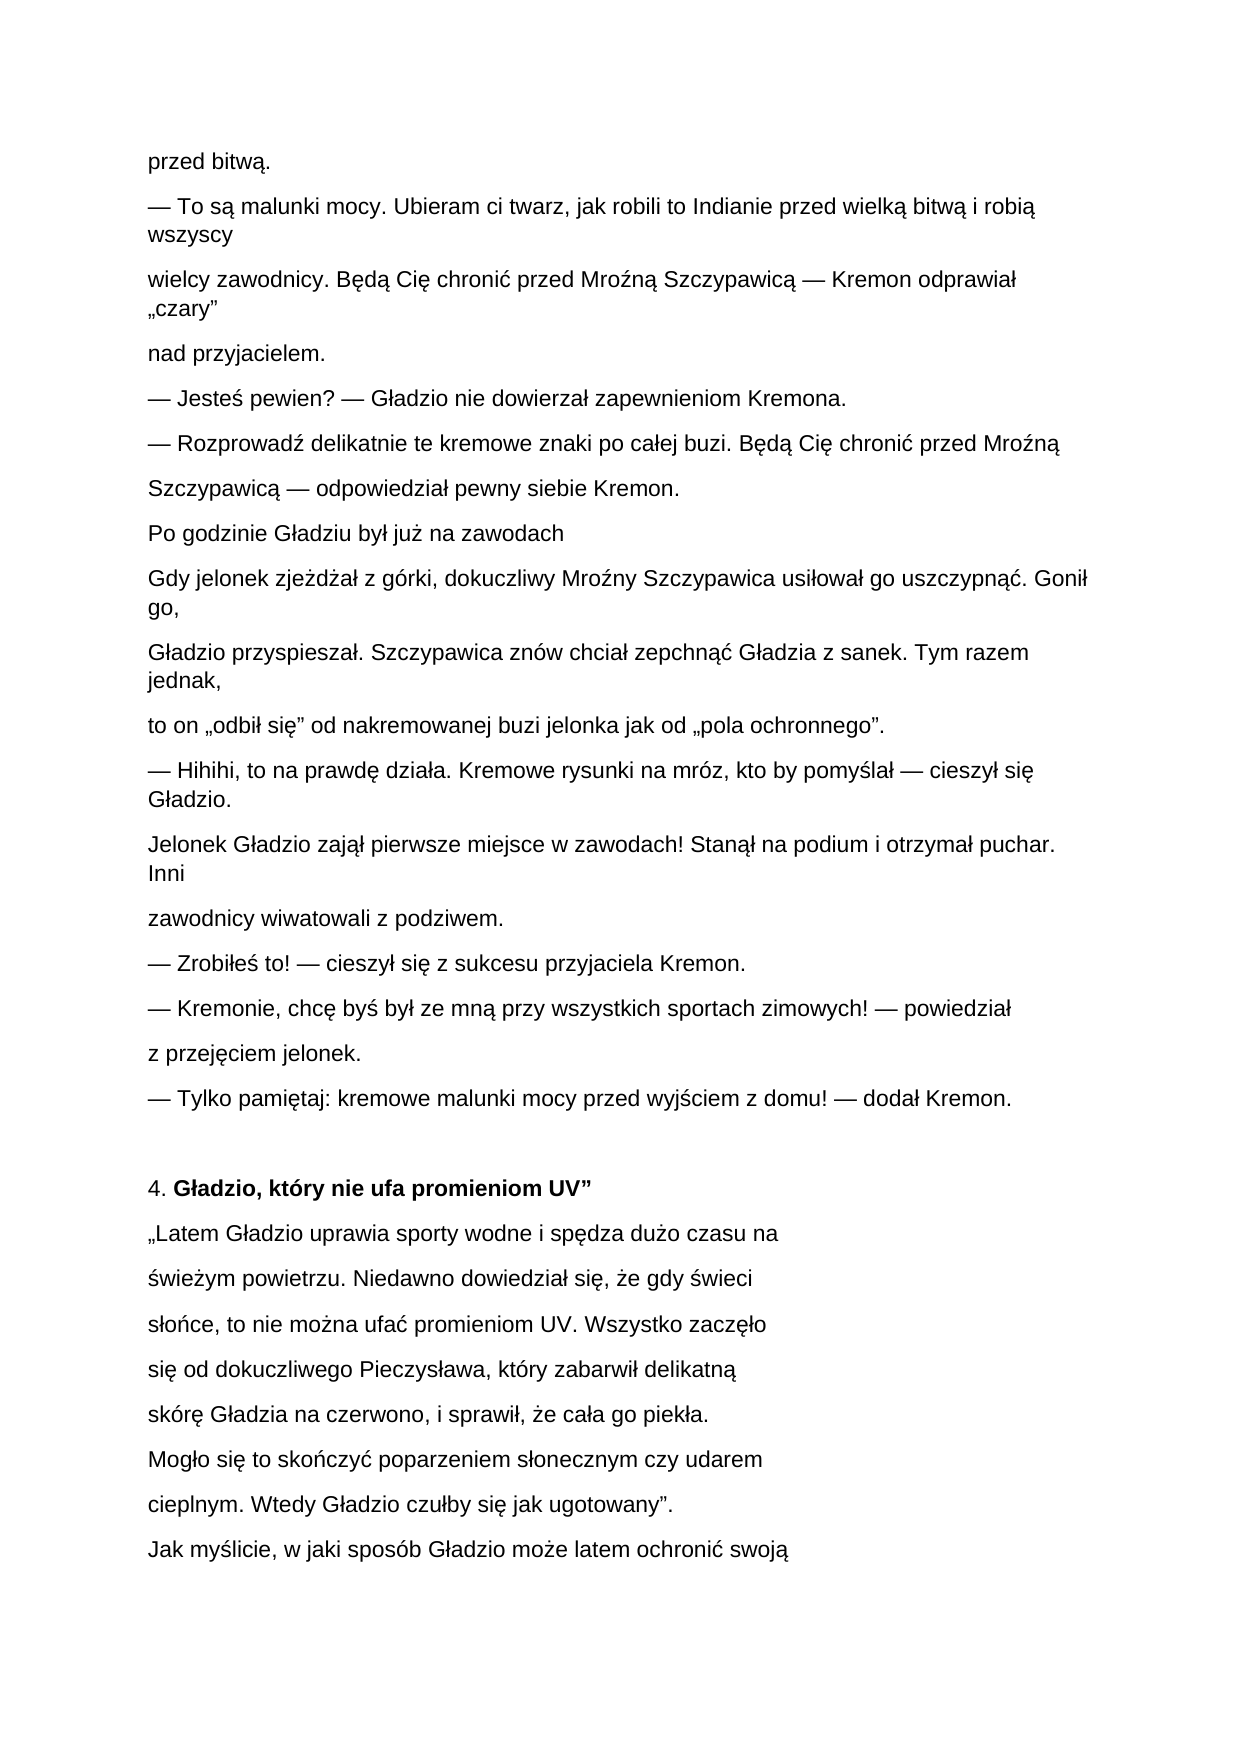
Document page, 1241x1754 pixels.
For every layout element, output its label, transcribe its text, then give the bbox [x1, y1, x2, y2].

text słońce, to nie można ufać promieniom UV. Wszystko zaczęło [148, 1311, 1093, 1337]
text się od dokuczliwego Pieczysława, który zabarwił delikatną [148, 1356, 1093, 1382]
text — Rozprowadź delikatnie te kremowe znaki po całej buzi. Będą Cię chronić przed Mroźną [148, 430, 1093, 456]
text wielcy zawodnicy. Będą Cię chronić przed Mroźną Szczypawicą — Kremon odprawiał „czary” [148, 266, 1093, 321]
text — Zrobiłeś to! — cieszył się z sukcesu przyjaciela Kremon. [148, 950, 1093, 976]
text z przejęciem jelonek. [148, 1040, 1093, 1066]
text Mogło się to skończyć poparzeniem słonecznym czy udarem [148, 1446, 1093, 1472]
text nad przyjacielem. [148, 340, 1093, 366]
text Po godzinie Gładziu był już na zawodach [148, 520, 1093, 547]
text świeżym powietrzu. Niedawno dowiedział się, że gdy świeci [148, 1265, 1093, 1292]
text Jelonek Gładzio zajął pierwsze miejsce w zawodach! Stanął na podium i otrzymał puchar. Inni [148, 831, 1093, 886]
text — Tylko pamiętaj: kremowe malunki mocy przed wyjściem z domu! — dodał Kremon. [148, 1085, 1093, 1111]
text przed bitwą. [148, 148, 1093, 174]
text — Kremonie, chcę byś był ze mną przy wszystkich sportach zimowych! — powiedział [148, 995, 1093, 1021]
text — Hihihi, to na prawdę działa. Kremowe rysunki na mróz, kto by pomyślał — cieszył się Gładzio. [148, 757, 1093, 812]
text cieplnym. Wtedy Gładzio czułby się jak ugotowany”. [148, 1491, 1093, 1517]
text 4. Gładzio, który nie ufa promieniom UV” [148, 1175, 1093, 1202]
text Gdy jelonek zjeżdżał z górki, dokuczliwy Mroźny Szczypawica usiłował go uszczypnąć. Gonił go, [148, 565, 1093, 620]
text skórę Gładzia na czerwono, i sprawił, że cała go piekła. [148, 1401, 1093, 1427]
text — Jesteś pewien? — Gładzio nie dowierzał zapewnieniom Kremona. [148, 385, 1093, 411]
text — To są malunki mocy. Ubieram ci twarz, jak robili to Indianie przed wielką bitwą i robią wszyscy [148, 193, 1093, 247]
text Szczypawicą — odpowiedział pewny siebie Kremon. [148, 475, 1093, 501]
text to on „odbił się” od nakremowanej buzi jelonka jak od „pola ochronnego”. [148, 712, 1093, 739]
text Jak myślicie, w jaki sposób Gładzio może latem ochronić swoją [148, 1536, 1093, 1562]
text Gładzio przyspieszał. Szczypawica znów chciał zepchnąć Gładzia z sanek. Tym razem jednak, [148, 639, 1093, 694]
text zawodnicy wiwatowali z podziwem. [148, 904, 1093, 931]
text „Latem Gładzio uprawia sporty wodne i spędza dużo czasu na [148, 1220, 1093, 1247]
